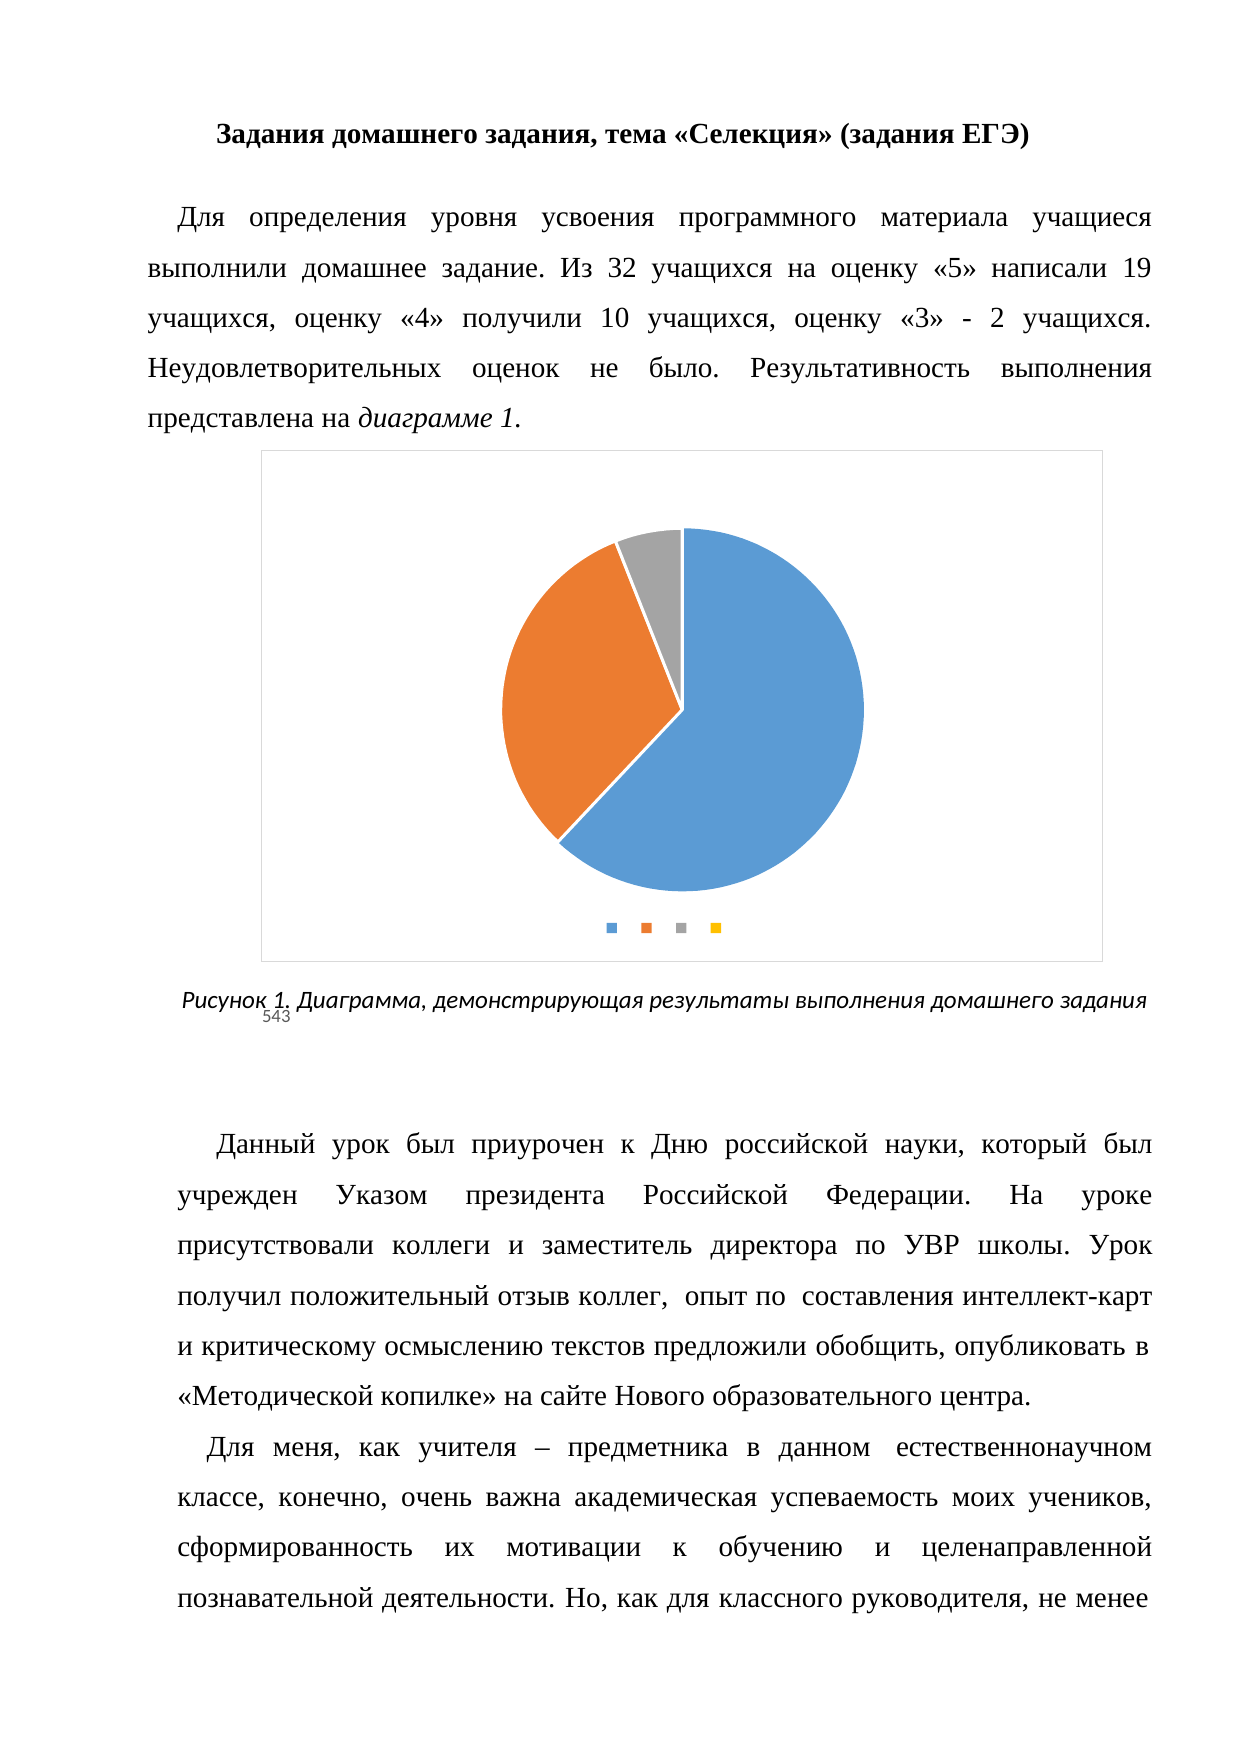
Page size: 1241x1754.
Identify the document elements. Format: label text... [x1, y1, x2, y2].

text Для определения уровня усвоения программного материала учащиеся выполнили домашнее задание. Из 32 учащихся на оценку «5» написали 19 учащихся, оценку «4» получили 10 учащихся, оценку «3» - 2 учащихся. Неудовлетворительных оценок не было. Результативность выполнения представлена на диаграмме 1. [147, 199, 1152, 434]
text «Методической копилке» на сайте Нового образовательного центра. [177, 1378, 1196, 1412]
text Рисунок 1. Диаграмма, демонстрирующая результаты выполнения домашнего задания [181, 984, 1196, 1014]
subtitle Задания домашнего задания, тема «Селекция» (задания ЕГЭ) [138, 116, 1107, 149]
text Для меня, как учителя – предметника в данном естественнонаучном классе, конечно, очень важна академическая успеваемость моих учеников, сформированность их мотивации к обучению и целенаправленной познавательной деятельности. Но, как для классного руководителя, не менее [177, 1429, 1152, 1613]
text Данный урок был приурочен к Дню российской науки, который был учрежден Указом президента Российской Федерации. На уроке присутствовали коллеги и заместитель директора по УВР школы. Урок получил положительный отзыв коллег, опыт по составления интеллект-карт и критическому осмыслению текстов предложили обобщить, опубликовать в [177, 1127, 1152, 1361]
